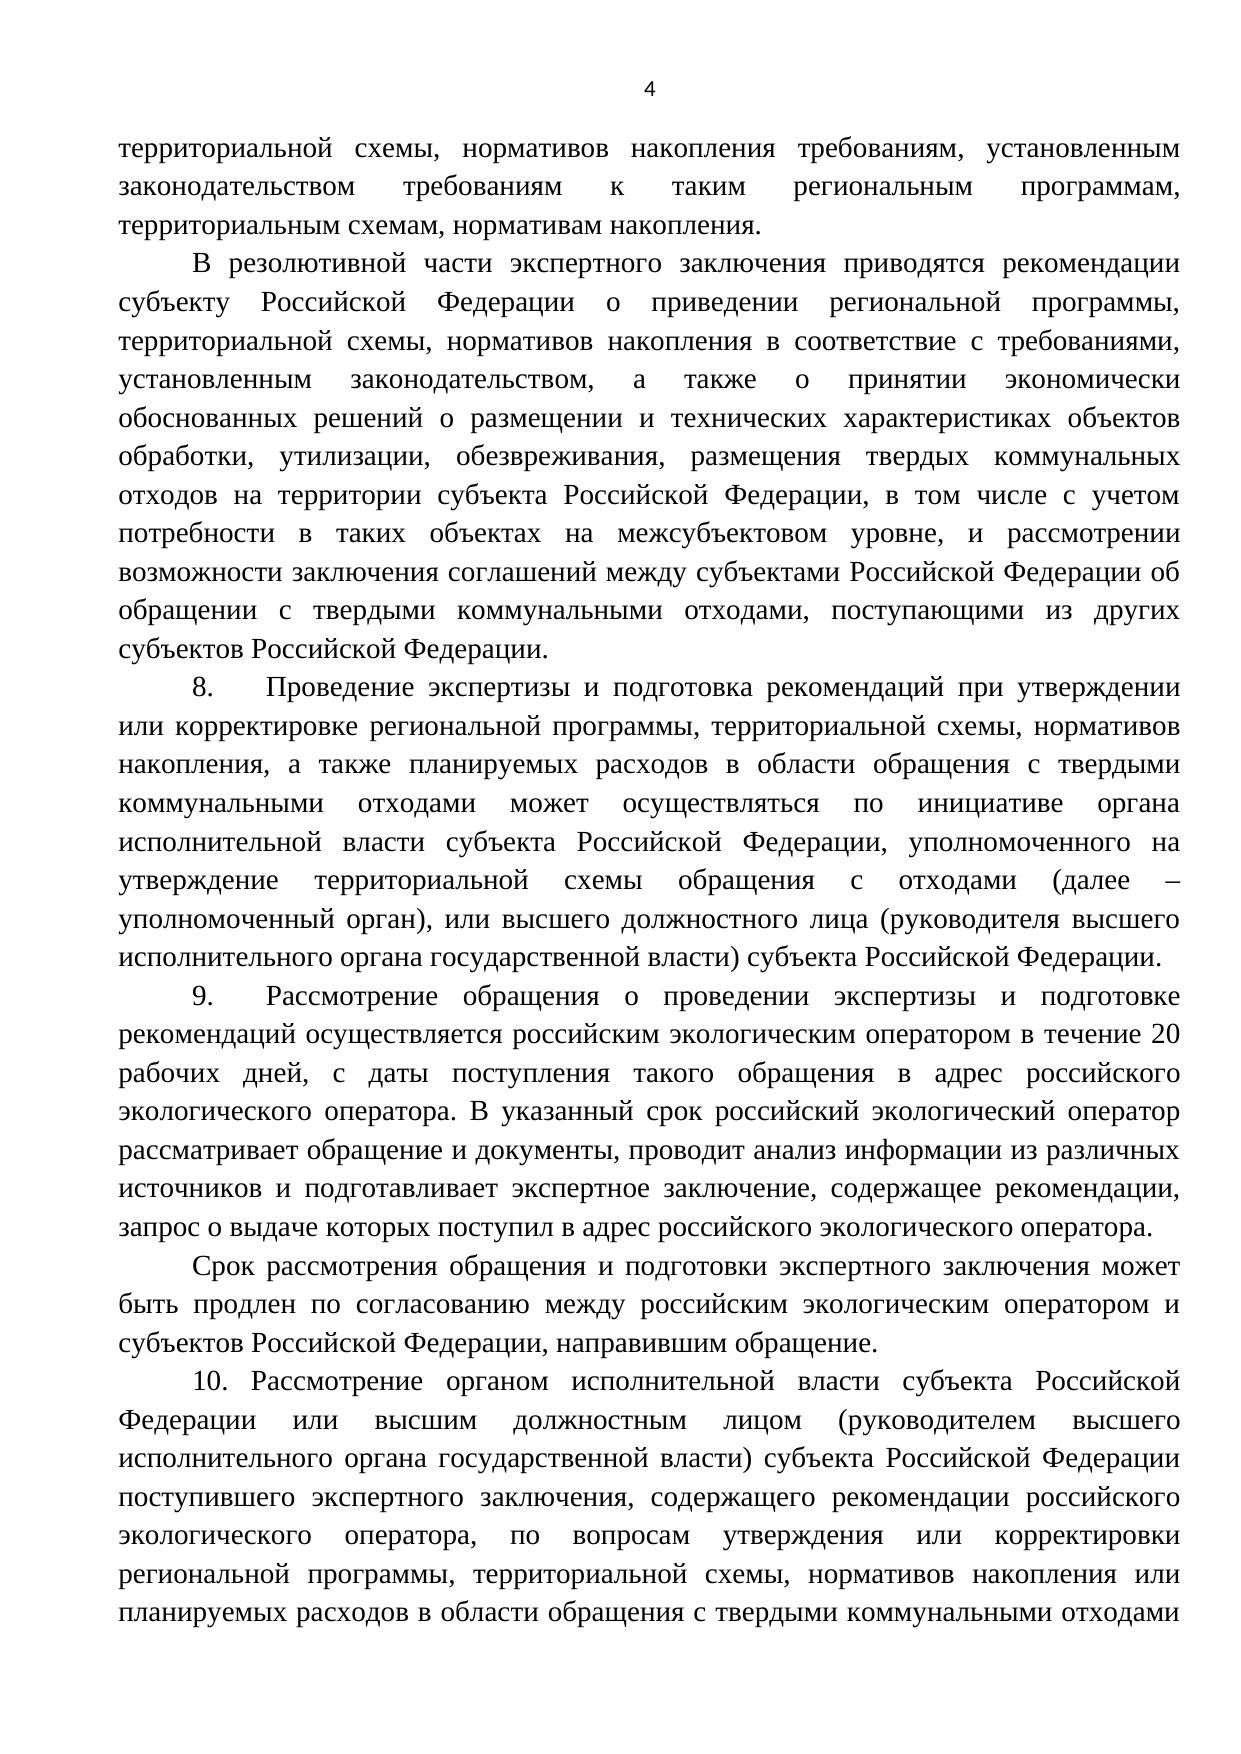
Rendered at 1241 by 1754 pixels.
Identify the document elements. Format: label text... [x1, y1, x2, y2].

text 8. Проведение экспертизы и подготовка рекомендаций при утверждении или корректировке региональной программы, территориальной схемы, нормативов накопления, а также планируемых расходов в области обращения с твердыми коммунальными отходами может осуществляться по инициативе органа исполнительной власти субъекта Российской Федерации, уполномоченного на утверждение территориальной схемы обращения с отходами (далее – уполномоченный орган), или высшего должностного лица (руководителя высшего исполнительного органа государственной власти) субъекта Российской Федерации. [118, 669, 1181, 973]
text 9. Рассмотрение обращения о проведении экспертизы и подготовке рекомендаций осуществляется российским экологическим оператором в течение 20 рабочих дней, с даты поступления такого обращения в адрес российского экологического оператора. В указанный срок российский экологический оператор рассматривает обращение и документы, проводит анализ информации из различных источников и подготавливает экспертное заключение, содержащее рекомендации, запрос о выдаче которых поступил в адрес российского экологического оператора. [118, 978, 1181, 1243]
text Срок рассмотрения обращения и подготовки экспертного заключения может быть продлен по согласованию между российским экологическим оператором и субъектов Российской Федерации, направившим обращение. [118, 1248, 1181, 1358]
text В резолютивной части экспертного заключения приводятся рекомендации субъекту Российской Федерации о приведении региональной программы, территориальной схемы, нормативов накопления в соответствие с требованиями, установленным законодательством, а также о принятии экономически обоснованных решений о размещении и технических характеристиках объектов обработки, утилизации, обезвреживания, размещения твердых коммунальных отходов на территории субъекта Российской Федерации, в том числе с учетом потребности в таких объектах на межсубъектовом уровне, и рассмотрении возможности заключения соглашений между субъектами Российской Федерации об обращении с твердыми коммунальными отходами, поступающими из других субъектов Российской Федерации. [118, 246, 1181, 664]
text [118, 130, 1181, 241]
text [118, 1363, 1181, 1628]
